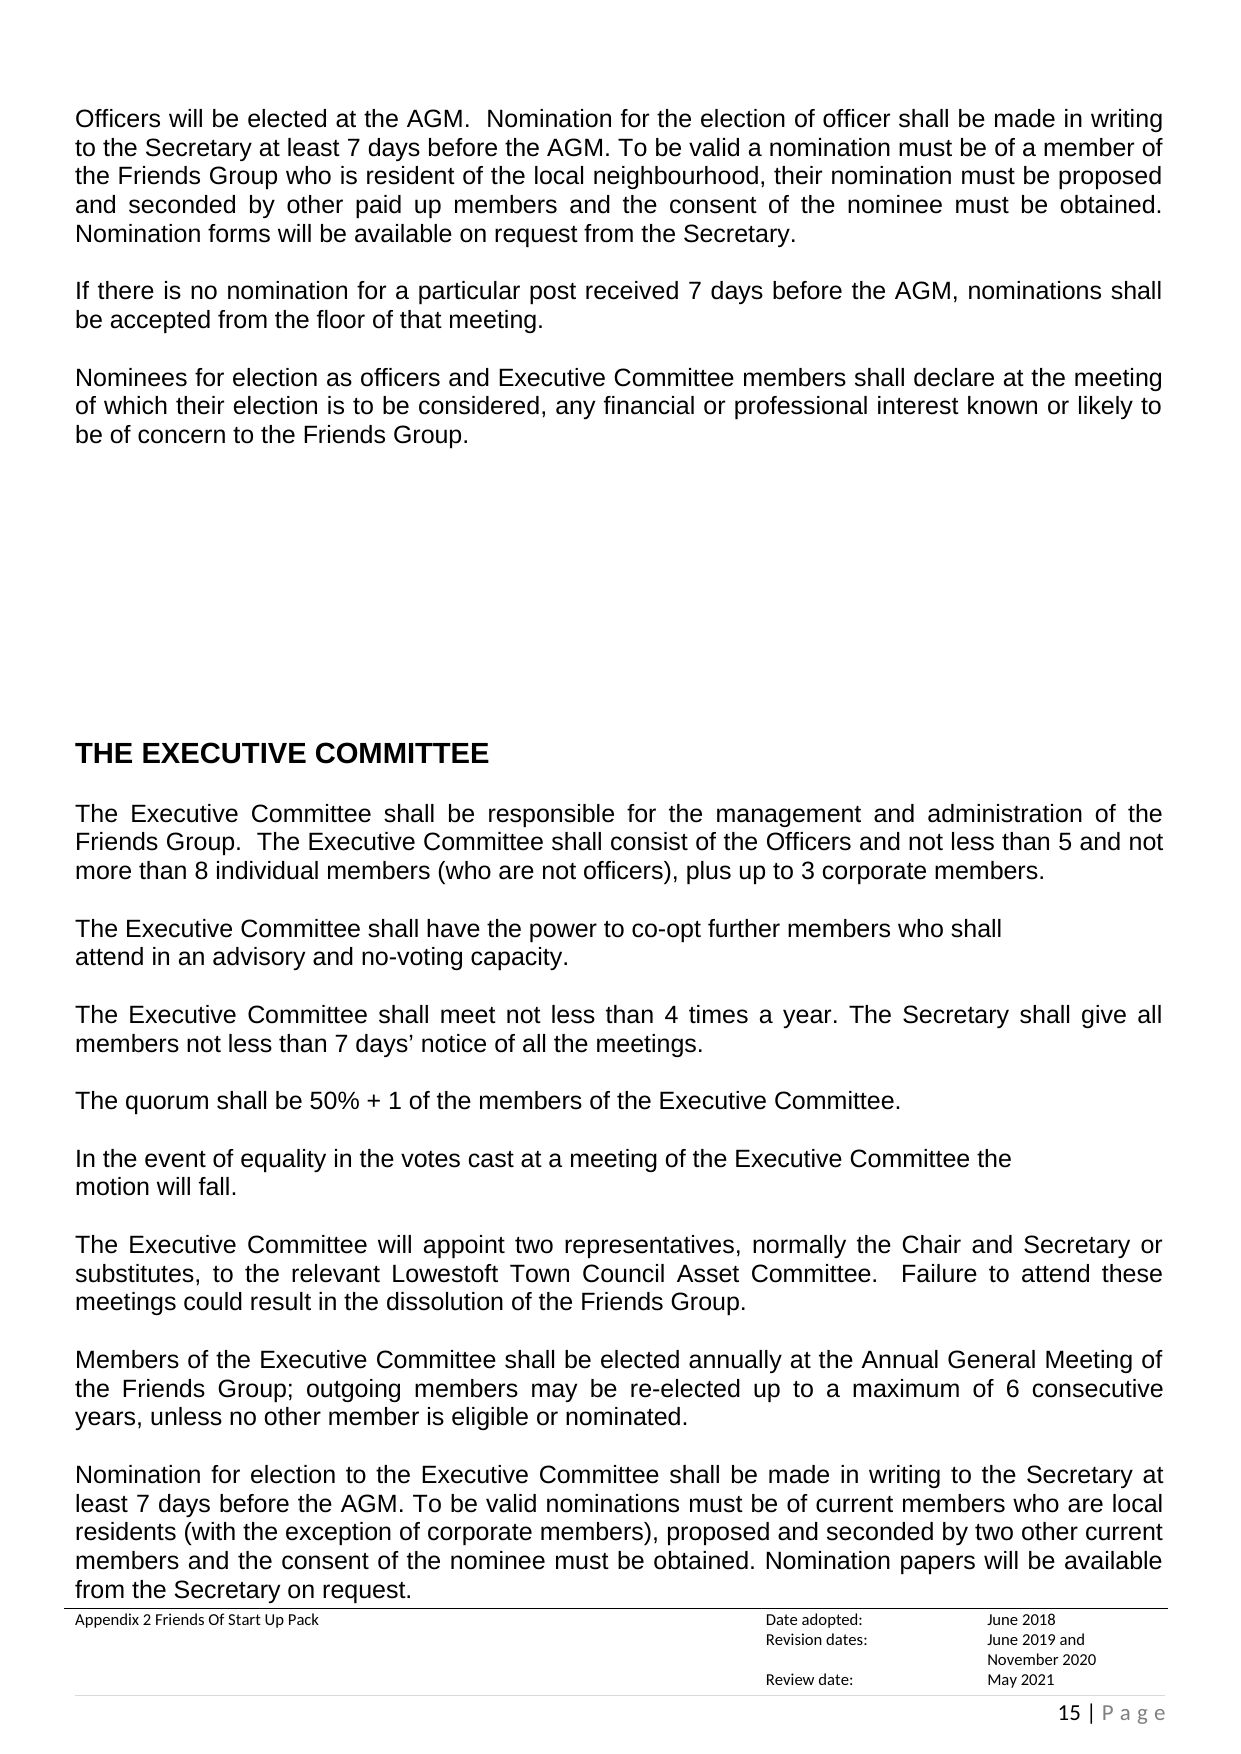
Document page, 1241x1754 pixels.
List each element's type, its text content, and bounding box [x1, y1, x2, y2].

text The quorum shall be 50% + 1 of the members of the Executive Committee. [75, 1086, 1165, 1115]
text The Executive Committee shall be responsible for the management and administration of the Friends Group. The Executive Committee shall consist of the Officers and not less than 5 and not more than 8 individual members (who are not officers), plus up to 3 corporate members. [75, 798, 1165, 885]
text Officers will be elected at the AGM. Nomination for the election of officer shall be made in writing to the Secretary at least 7 days before the AGM. To be valid a nomination must be of a member of the Friends Group who is resident of the local neighbourhood, their nomination must be proposed and seconded by other paid up members and the consent of the nominee must be obtained. Nomination forms will be available on request from the Secretary. [75, 104, 1165, 247]
text The Executive Committee shall have the power to co-opt further members who shall [75, 913, 1165, 942]
text Members of the Executive Committee shall be elected annually at the Annual General Meeting of the Friends Group; outgoing members may be re-elected up to a maximum of 6 consecutive years, unless no other member is eligible or nominated. [75, 1345, 1165, 1431]
text THE EXECUTIVE COMMITTEE [75, 736, 1165, 770]
text If there is no nomination for a particular post received 7 days before the AGM, nominations shall be accepted from the floor of that meeting. [75, 276, 1165, 334]
text The Executive Committee will appoint two representatives, normally the Chair and Secretary or substitutes, to the relevant Lowestoft Town Council Asset Committee. Failure to attend these meetings could result in the dissolution of the Friends Group. [75, 1230, 1165, 1316]
text Nominees for election as officers and Executive Committee members shall declare at the meeting of which their election is to be considered, any financial or professional interest known or likely to be of concern to the Friends Group. [75, 362, 1165, 449]
text motion will fall. [75, 1172, 1165, 1201]
text Nomination for election to the Executive Committee shall be made in writing to the Secretary at least 7 days before the AGM. To be valid nominations must be of current members who are local residents (with the exception of corporate members), proposed and seconded by two other current members and the consent of the nominee must be obtained. Nomination papers will be available from the Secretary on request. [75, 1460, 1165, 1603]
text The Executive Committee shall meet not less than 4 times a year. The Secretary shall give all members not less than 7 days’ notice of all the meetings. [75, 1000, 1165, 1057]
text In the event of equality in the votes cast at a meeting of the Executive Committee the [75, 1143, 1165, 1172]
text attend in an advisory and no-voting capacity. [75, 942, 1165, 971]
